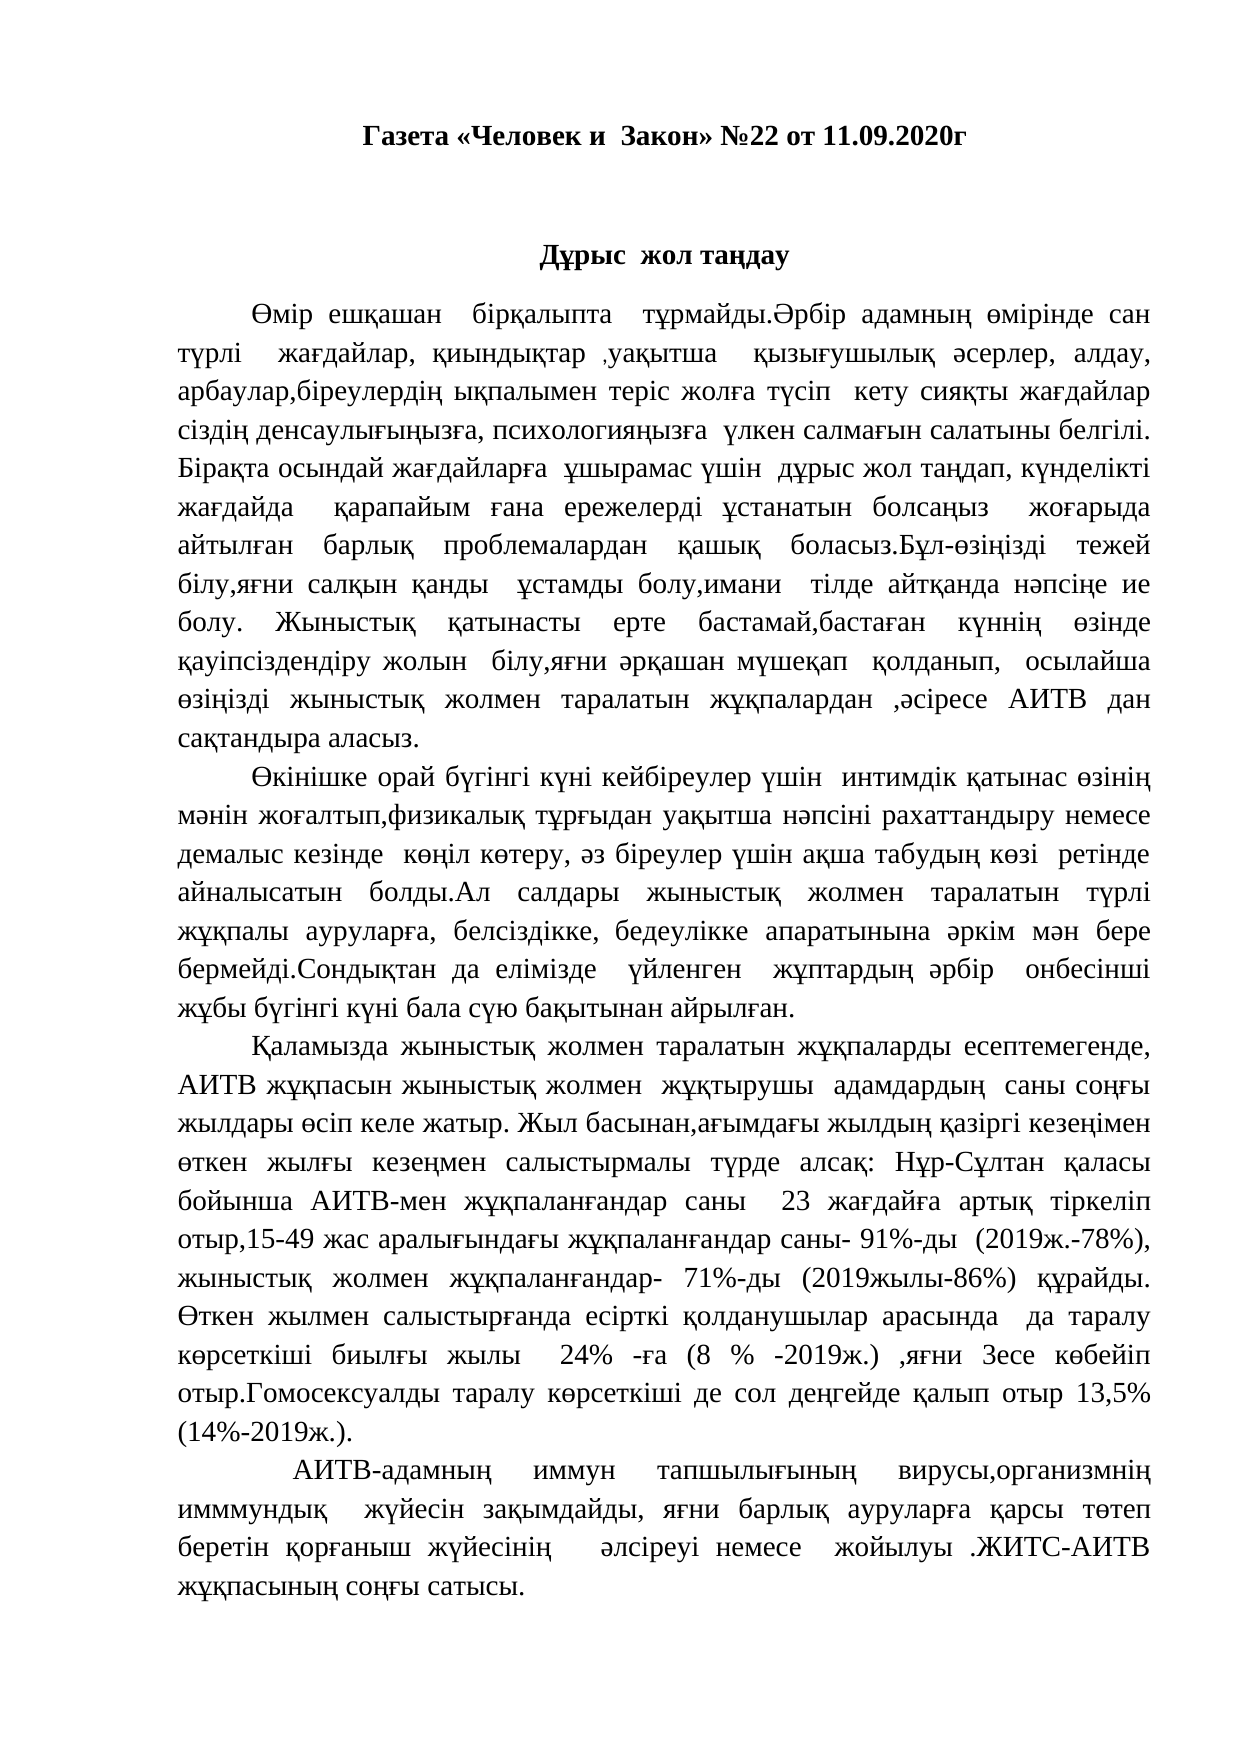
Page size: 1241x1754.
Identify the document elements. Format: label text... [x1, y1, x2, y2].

text Өмір ешқашан бірқалыпта тұрмайды.Әрбір адамның өмірінде сан түрлі жағдайлар, қиындықтар ,уақытша қызығушылық әсерлер, алдау, арбаулар,біреулердің ықпалымен теріс жолға түсіп кету сияқты жағдайлар сіздің денсаулығыңызға, психологияңызға үлкен салмағын салатыны белгілі. Бірақта осындай жағдайларға ұшырамас үшін дұрыс жол таңдап, күнделікті жағдайда қарапайым ғана ережелерді ұстанатын болсаңыз жоғарыда айтылған барлық проблемалардан қашық боласыз.Бұл-өзіңізді тежей білу,яғни салқын қанды ұстамды болу,имани тілде айтқанда нәпсіңе ие болу. Жыныстық қатынасты ерте бастамай,бастаған күннің өзінде қауіпсіздендіру жолын білу,яғни әрқашан мүшеқап қолданып, осылайша өзіңізді жыныстық жолмен таралатын жұқпалардан ,әсіресе АИТВ дан сақтандыра аласыз. [177, 296, 1152, 754]
text Қаламызда жыныстық жолмен таралатын жұқпаларды есептемегенде, АИТВ жұқпасын жыныстық жолмен жұқтырушы адамдардың саны соңғы жылдары өсіп келе жатыр. Жыл басынан,ағымдағы жылдың қазіргі кезеңімен өткен жылғы кезеңмен салыстырмалы түрде алсақ: Нұр-Сұлтан қаласы бойынша АИТВ-мен жұқпаланғандар саны 23 жағдайға артық тіркеліп отыр,15-49 жас аралығындағы жұқпаланғандар саны- 91%-ды (2019ж.-78%), жыныстық жолмен жұқпаланғандар- 71%-ды (2019жылы-86%) құрайды. Өткен жылмен салыстырғанда есірткі қолданушылар арасында да таралу көрсеткіші биылғы жылы 24% -ға (8 % -2019ж.) ,яғни 3есе көбейіп отыр.Гомосексуалды таралу көрсеткіші де сол деңгейде қалып отыр 13,5% (14%-2019ж.). [177, 1028, 1152, 1447]
text Газета «Человек и Закон» №22 от 11.09.2020г [177, 118, 1152, 152]
text Өкінішке орай бүгінгі күні кейбіреулер үшін интимдік қатынас өзінің мәнін жоғалтып,физикалық тұрғыдан уақытша нәпсіні рахаттандыру немесе демалыс кезінде көңіл көтеру, әз біреулер үшін ақша табудың көзі ретінде айналысатын болды.Ал салдары жыныстық жолмен таралатын түрлі жұқпалы ауруларға, белсіздікке, бедеулікке апаратынына әркім мән бере бермейді.Сондықтан да елімізде үйленген жұптардың әрбір онбесінші жұбы бүгінгі күні бала сүю бақытынан айрылған. [177, 759, 1152, 1023]
text Дұрыс жол таңдау [177, 237, 1152, 270]
text АИТВ-адамның иммун тапшылығының вирусы,организмнің имммундық жүйесін зақымдайды, яғни барлық ауруларға қарсы төтеп беретін қорғаныш жүйесінің әлсіреуі немесе жойылуы .ЖИТС-АИТВ жұқпасының соңғы сатысы. [177, 1452, 1152, 1602]
